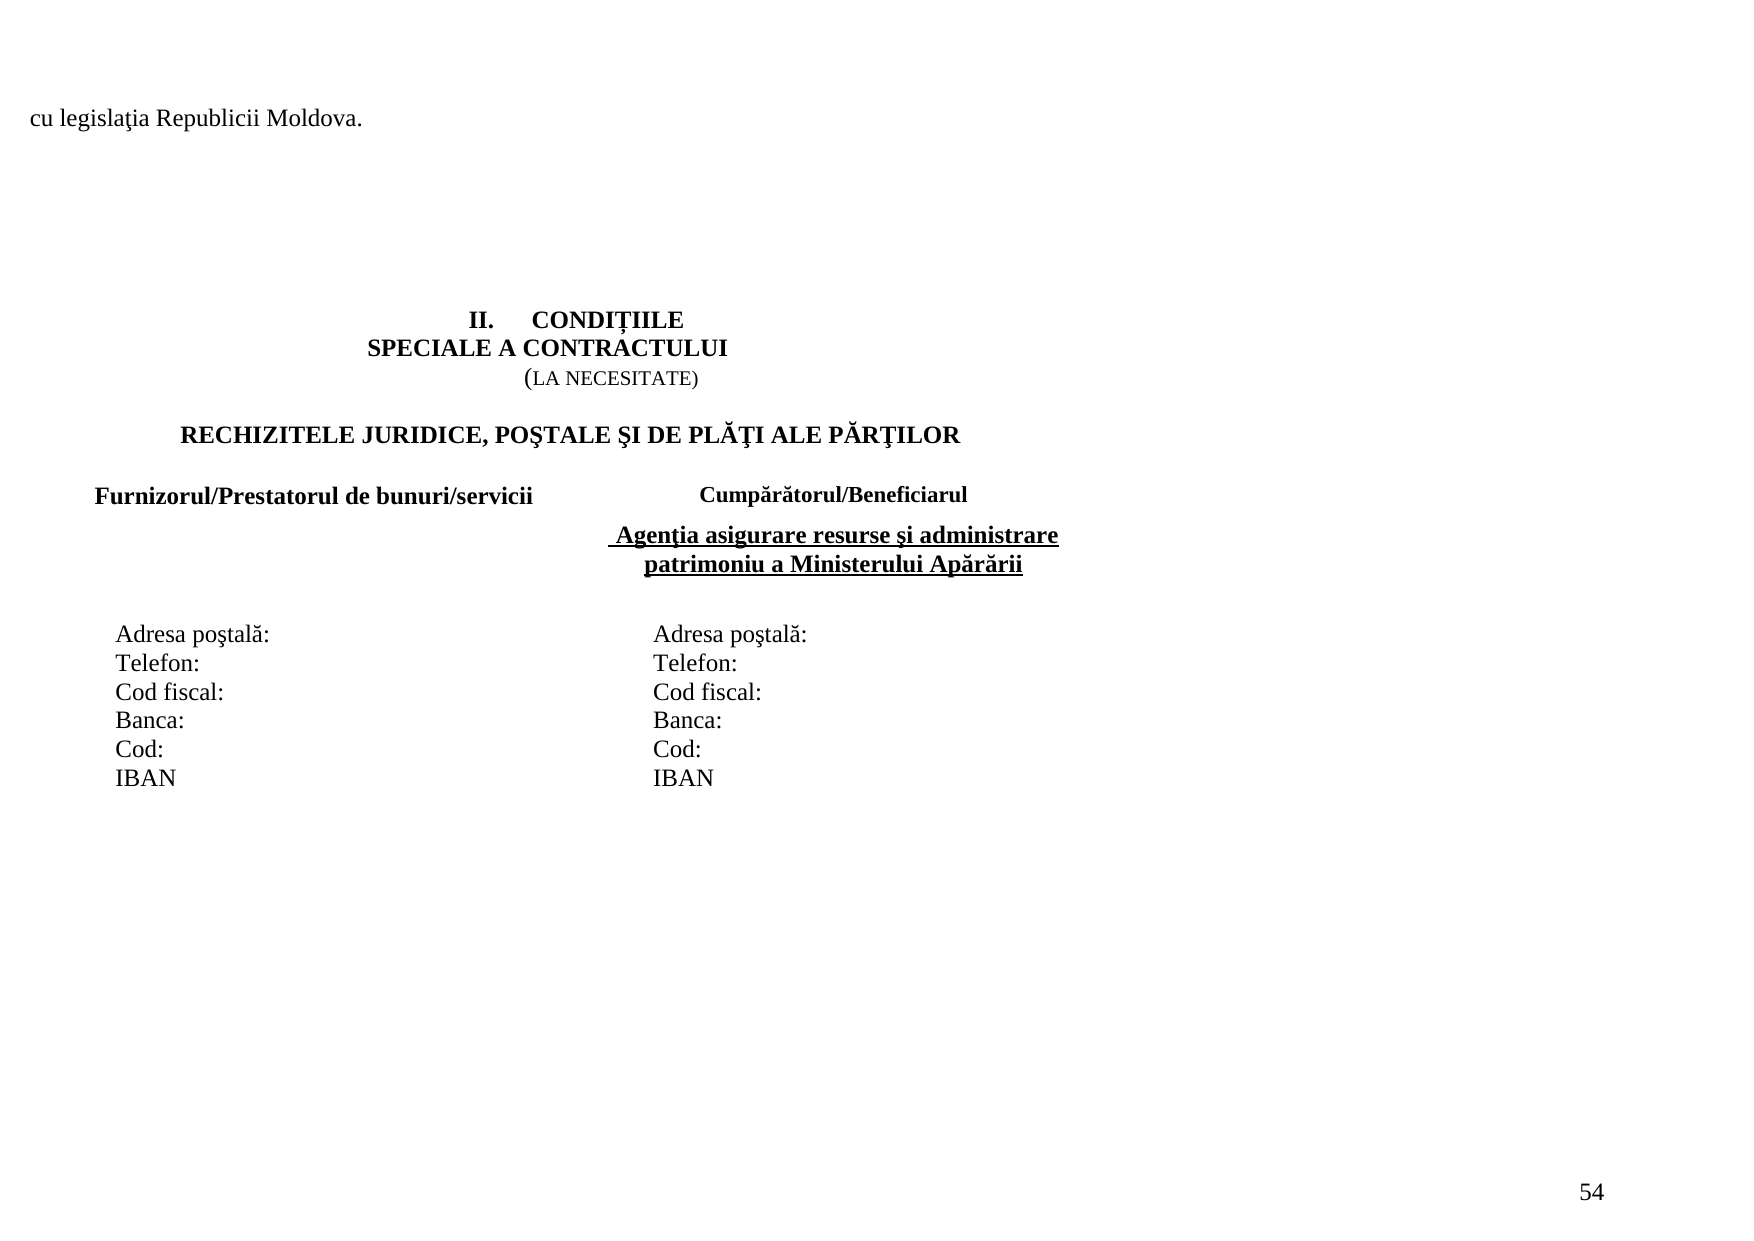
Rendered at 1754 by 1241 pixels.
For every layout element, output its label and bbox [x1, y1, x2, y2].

table_header [18, 104, 1122, 1079]
